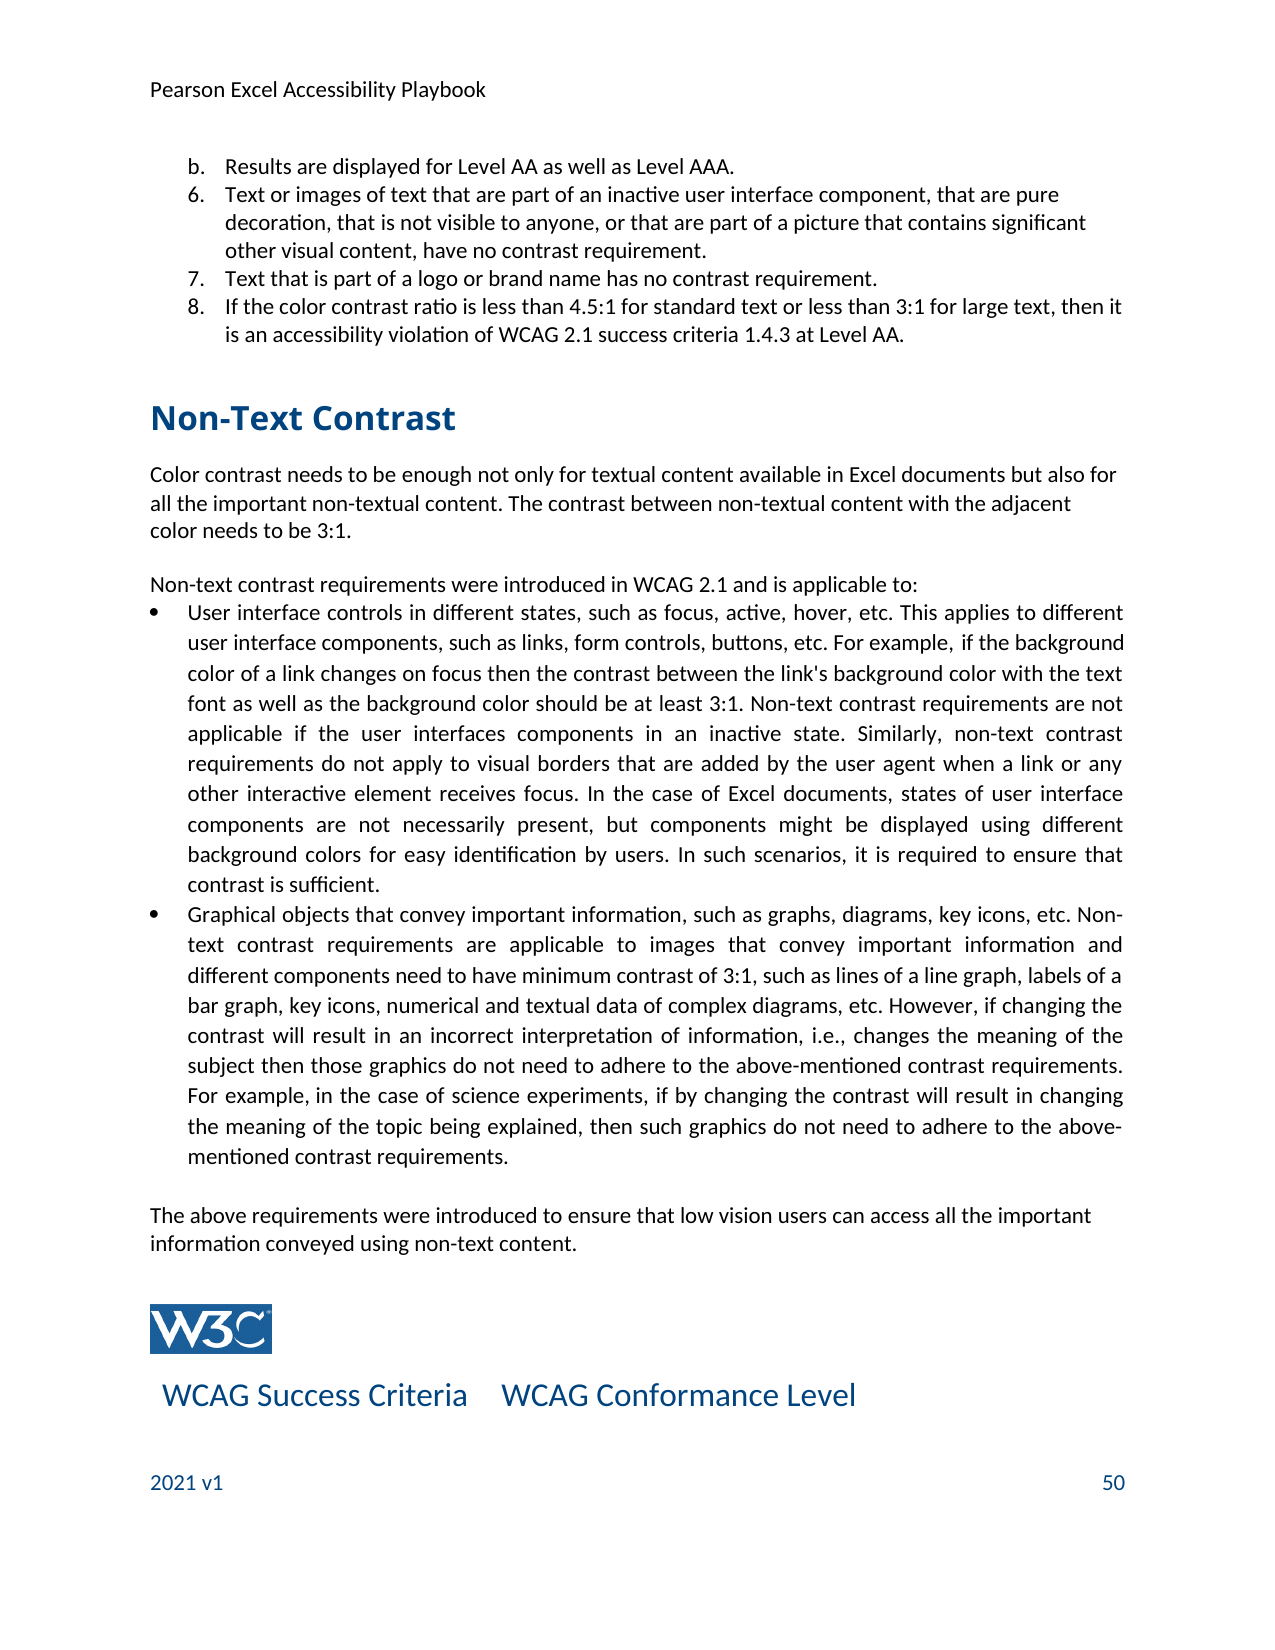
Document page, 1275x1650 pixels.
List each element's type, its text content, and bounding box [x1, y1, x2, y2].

list Results are displayed for Level AA as well as Level AAA. [150, 152, 1125, 180]
table_header WCAG Conformance Level [489, 1374, 1125, 1417]
text The above requirements were introduced to ensure that low vision users can access all the important information conveyed using non-text content. [150, 1201, 1125, 1257]
subtitle Non-Text Contrast [150, 395, 1125, 440]
list If the color contrast ratio is less than 4.5:1 for standard text or less than 3:1 for large text, then it is an accessibility violation of WCAG 2.1 success criteria 1.4.3 at Level AA. [187, 292, 1125, 348]
text Non-text contrast requirements were introduced in WCAG 2.1 and is applicable to: [150, 570, 1125, 598]
table_header WCAG Success Criteria [151, 1374, 488, 1417]
list Graphical objects that convey important information, such as graphs, diagrams, key icons, etc. Non-text contrast requirements are applicable to images that convey important information and different components need to have minimum contrast of 3:1, such as lines of a line graph, labels of a bar graph, key icons, numerical and textual data of complex diagrams, etc. However, if changing the contrast will result in an incorrect interpretation of information, i.e., changes the meaning of the subject then those graphics do not need to adhere to the above-mentioned contrast requirements. For example, in the case of science experiments, if by changing the contrast will result in changing the meaning of the topic being explained, then such graphics do not need to adhere to the above-mentioned contrast requirements. [150, 900, 1125, 1170]
list Text that is part of a logo or brand name has no contrast requirement. [187, 264, 1125, 292]
list User interface controls in different states, such as focus, active, hover, etc. This applies to different user interface components, such as links, form controls, buttons, etc. For example, if the background color of a link changes on focus then the contrast between the link's background color with the text font as well as the background color should be at least 3:1. Non-text contrast requirements are not applicable if the user interfaces components in an inactive state. Similarly, non-text contrast requirements do not apply to visual borders that are added by the user agent when a link or any other interactive element receives focus. In the case of Excel documents, states of user interface components are not necessarily present, but components might be displayed using different background colors for easy identification by users. In such scenarios, it is required to ensure that contrast is sufficient. [150, 598, 1125, 898]
list Text or images of text that are part of an inactive user interface component, that are pure decoration, that is not visible to anyone, or that are part of a picture that contains significant other visual content, have no contrast requirement. [187, 180, 1125, 264]
text Color contrast needs to be enough not only for textual content available in Excel documents but also for all the important non-textual content. The contrast between non-textual content with the adjacent color needs to be 3:1. [150, 461, 1125, 545]
picture [150, 1304, 272, 1354]
